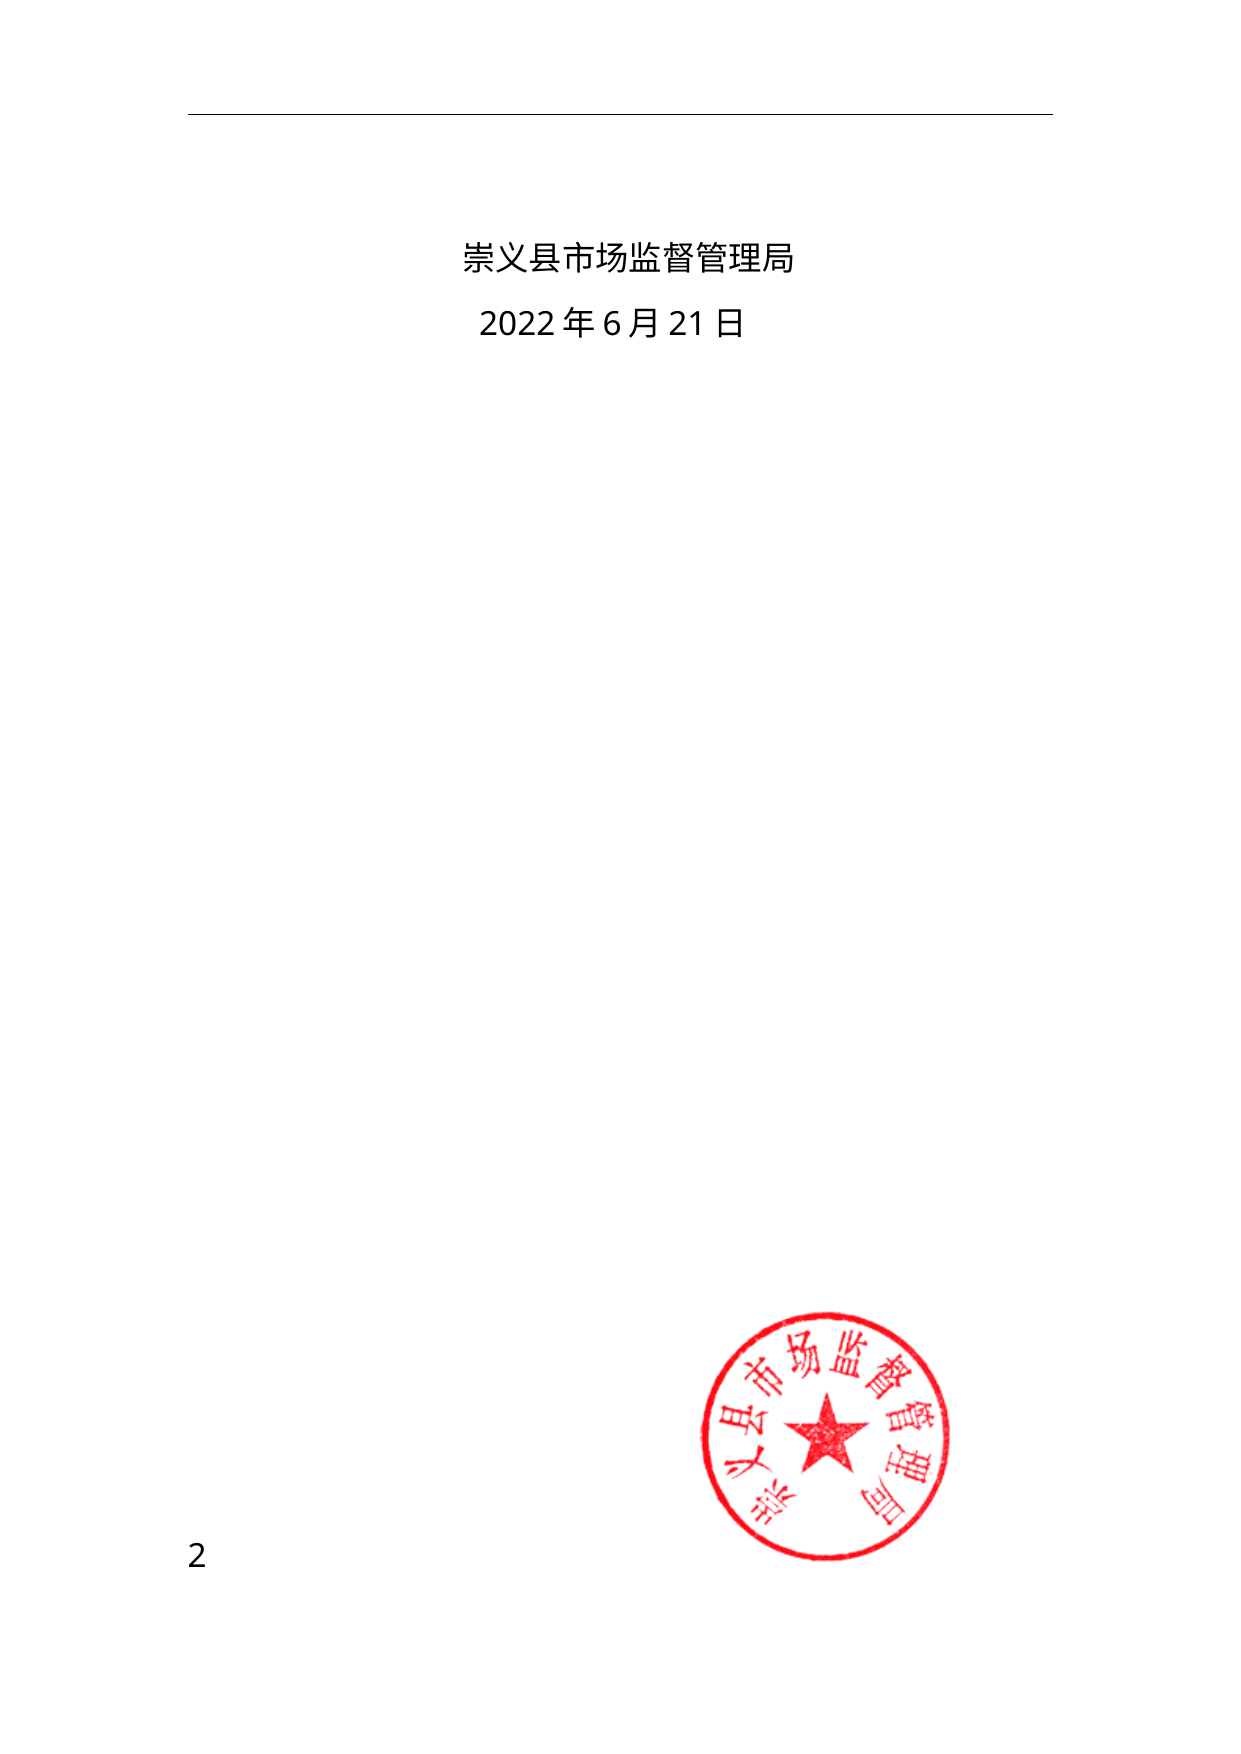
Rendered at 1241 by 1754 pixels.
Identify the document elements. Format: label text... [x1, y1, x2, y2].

text 2022年6月21日 [187, 288, 1053, 353]
text 崇义县市场监督管理局 [187, 223, 1053, 288]
